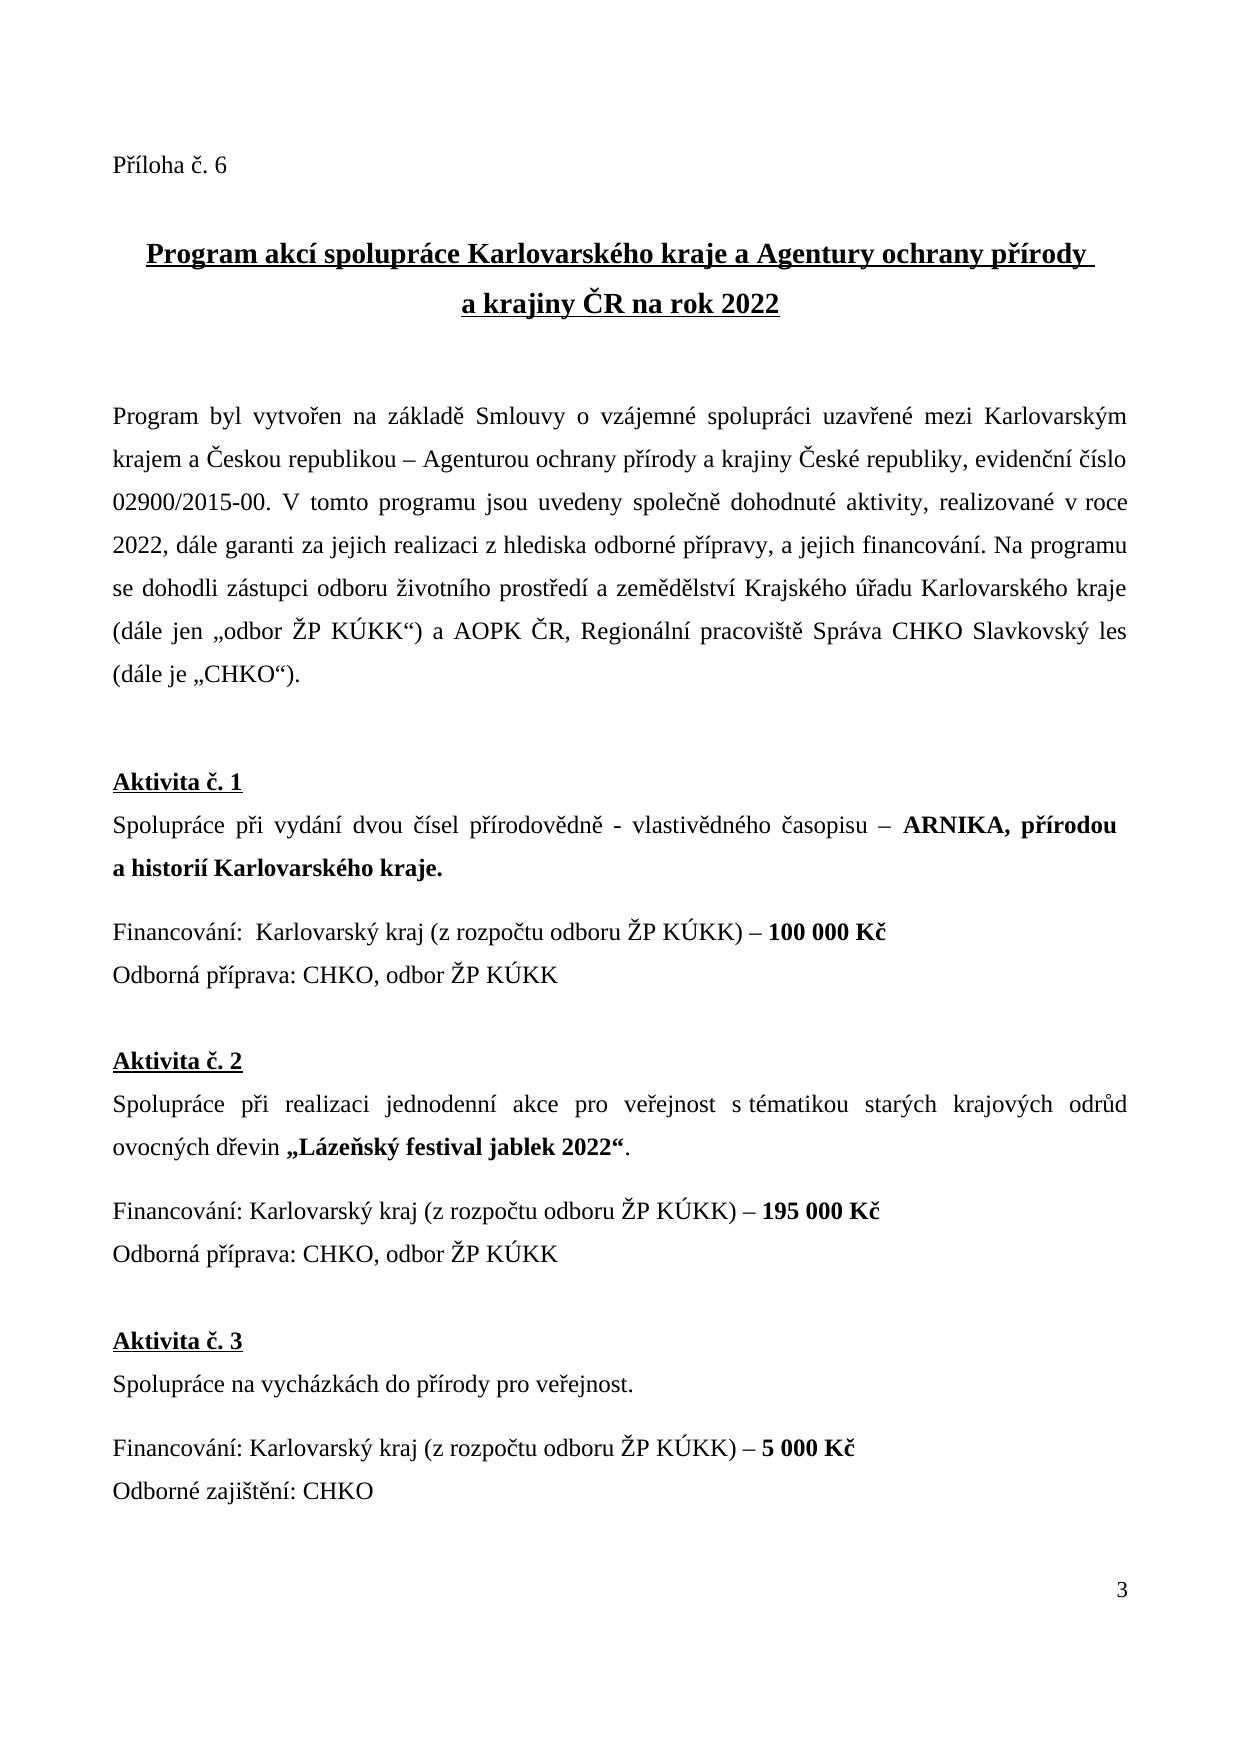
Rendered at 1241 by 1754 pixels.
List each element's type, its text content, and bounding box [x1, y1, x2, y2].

text Odborné zajištění: CHKO [112, 1476, 1128, 1505]
text Spolupráce při realizaci jednodenní akce pro veřejnost s tématikou starých krajových odrůd ovocných dřevin „Lázeňský festival jablek 2022“. [112, 1089, 1128, 1161]
text Program byl vytvořen na základě Smlouvy o vzájemné spolupráci uzavřené mezi Karlovarským krajem a Českou republikou – Agenturou ochrany přírody a krajiny České republiky, evidenční číslo 02900/2015-00. V tomto programu jsou uvedeny společně dohodnuté aktivity, realizované v roce 2022, dále garanti za jejich realizaci z hlediska odborné přípravy, a jejich financování. Na programu se dohodli zástupci odboru životního prostředí a zemědělství Krajského úřadu Karlovarského kraje (dále jen „odbor ŽP KÚKK“) a AOPK ČR, Regionální pracoviště Správa CHKO Slavkovský les (dále je „CHKO“). [112, 401, 1128, 688]
list Spolupráce na vycházkách do přírody pro veřejnost. [112, 1369, 1128, 1398]
text Spolupráce při vydání dvou čísel přírodovědně - vlastivědného časopisu – ARNIKA, přírodou a historií Karlovarského kraje. [112, 810, 1128, 882]
text Aktivita č. 3 [112, 1326, 1128, 1354]
text Odborná příprava: CHKO, odbor ŽP KÚKK [112, 1239, 1128, 1268]
text Program akcí spolupráce Karlovarského kraje a Agentury ochrany přírody a krajiny ČR na rok 2022 [112, 236, 1128, 320]
text Financování: Karlovarský kraj (z rozpočtu odboru ŽP KÚKK) – 5 000 Kč [112, 1433, 1128, 1462]
text Aktivita č. 2 [112, 1046, 1128, 1075]
text Financování: Karlovarský kraj (z rozpočtu odboru ŽP KÚKK) – 195 000 Kč [112, 1196, 1128, 1225]
text Financování: Karlovarský kraj (z rozpočtu odboru ŽP KÚKK) – 100 000 Kč [112, 917, 1128, 946]
text Příloha č. 6 [112, 150, 1128, 179]
text Odborná příprava: CHKO, odbor ŽP KÚKK [112, 960, 1128, 989]
text Aktivita č. 1 [112, 767, 1128, 795]
